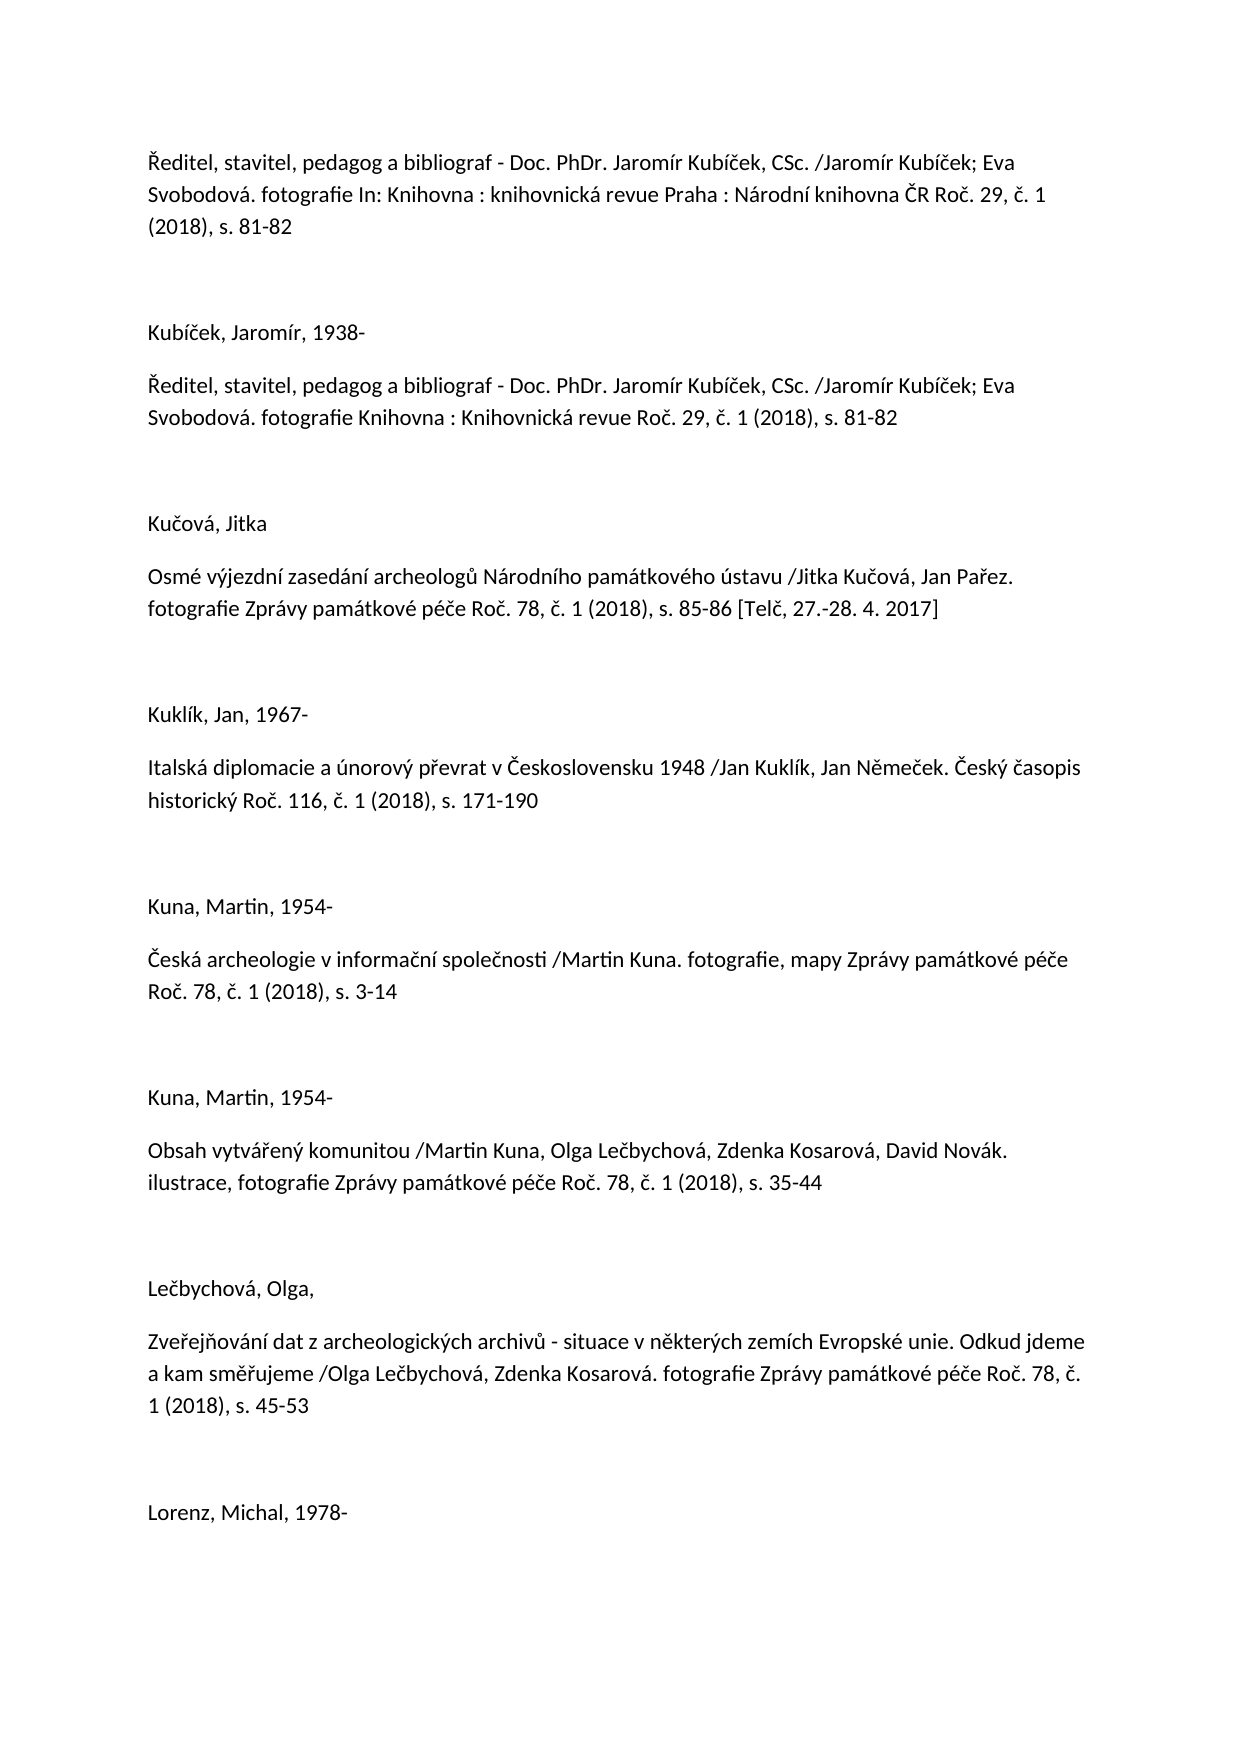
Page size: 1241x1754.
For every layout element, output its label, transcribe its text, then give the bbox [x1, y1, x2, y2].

text Kuklík, Jan, 1967- [148, 701, 1093, 728]
text Ředitel, stavitel, pedagog a bibliograf - Doc. PhDr. Jaromír Kubíček, CSc. /Jaromír Kubíček; Eva Svobodová. fotografie Knihovna : Knihovnická revue Roč. 29, č. 1 (2018), s. 81-82 [148, 371, 1093, 431]
text Kuna, Martin, 1954- [148, 1083, 1093, 1111]
text Lečbychová, Olga, [148, 1274, 1093, 1302]
text Ředitel, stavitel, pedagog a bibliograf - Doc. PhDr. Jaromír Kubíček, CSc. /Jaromír Kubíček; Eva Svobodová. fotografie In: Knihovna : knihovnická revue Praha : Národní knihovna ČR Roč. 29, č. 1 (2018), s. 81-82 [148, 148, 1093, 240]
text Česká archeologie v informační společnosti /Martin Kuna. fotografie, mapy Zprávy památkové péče Roč. 78, č. 1 (2018), s. 3-14 [148, 945, 1093, 1005]
text Osmé výjezdní zasedání archeologů Národního památkového ústavu /Jitka Kučová, Jan Pařez. fotografie Zprávy památkové péče Roč. 78, č. 1 (2018), s. 85-86 [Telč, 27.-28. 4. 2017] [148, 562, 1093, 622]
text Obsah vytvářený komunitou /Martin Kuna, Olga Lečbychová, Zdenka Kosarová, David Novák. ilustrace, fotografie Zprávy památkové péče Roč. 78, č. 1 (2018), s. 35-44 [148, 1136, 1093, 1196]
text Italská diplomacie a únorový převrat v Československu 1948 /Jan Kuklík, Jan Němeček. Český časopis historický Roč. 116, č. 1 (2018), s. 171-190 [148, 753, 1093, 814]
text Zveřejňování dat z archeologických archivů - situace v některých zemích Evropské unie. Odkud jdeme a kam směřujeme /Olga Lečbychová, Zdenka Kosarová. fotografie Zprávy památkové péče Roč. 78, č. 1 (2018), s. 45-53 [148, 1327, 1093, 1420]
text Kuna, Martin, 1954- [148, 892, 1093, 920]
text Lorenz, Michal, 1978- [148, 1498, 1093, 1526]
text Kubíček, Jaromír, 1938- [148, 318, 1093, 346]
text Kučová, Jitka [148, 509, 1093, 537]
